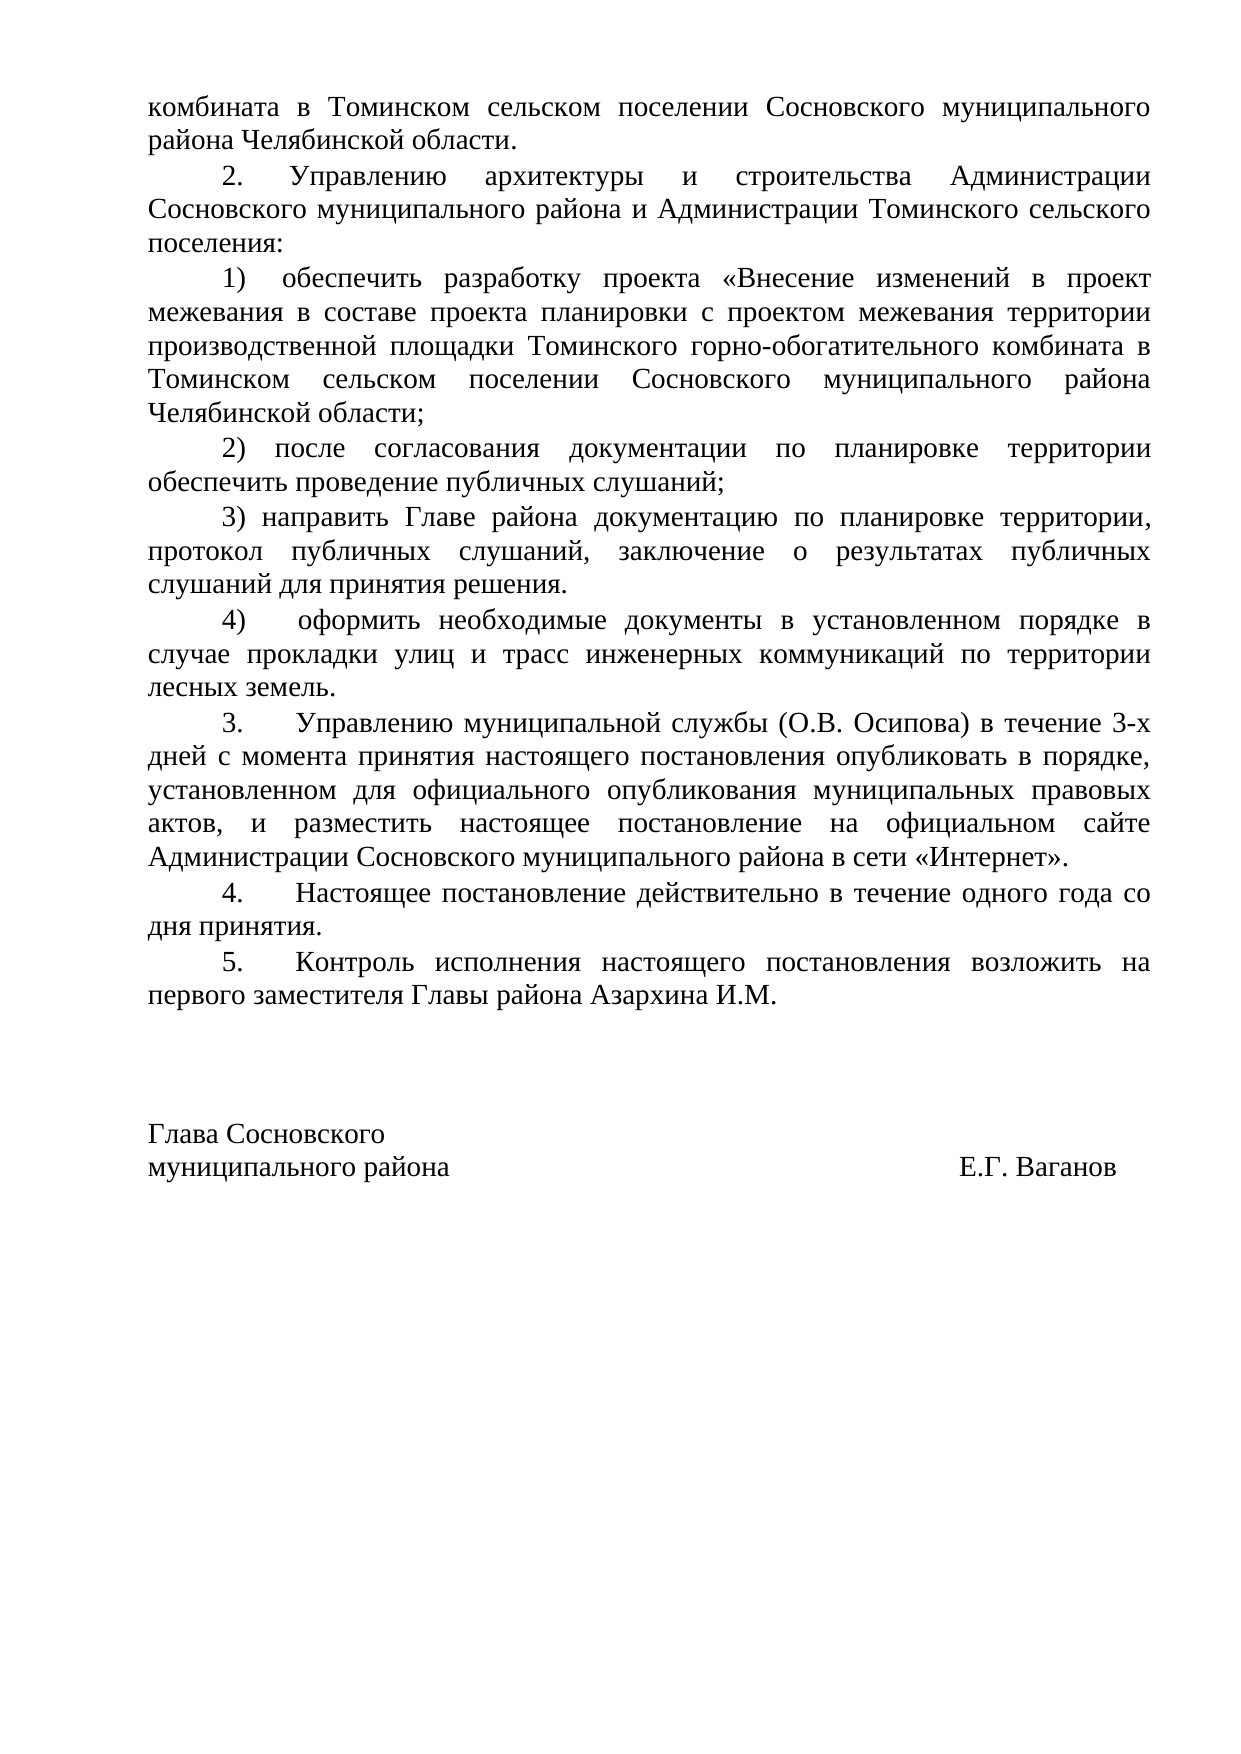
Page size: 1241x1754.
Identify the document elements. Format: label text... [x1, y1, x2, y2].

list Настоящее постановление действительно в течение одного года со дня принятия. [148, 875, 1152, 942]
text 1) обеспечить разработку проекта «Внесение изменений в проект межевания в составе проекта планировки с проектом межевания территории производственной площадки Томинского горно-обогатительного комбината в Томинском сельском поселении Сосновского муниципального района Челябинской области; [148, 261, 1152, 428]
text Глава Сосновского [148, 1116, 1152, 1149]
text 3) направить Главе района документацию по планировке территории, протокол публичных слушаний, заключение о результатах публичных слушаний для принятия решения. [148, 499, 1152, 600]
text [148, 89, 1152, 156]
text муниципального района Е.Г. Ваганов [148, 1149, 1152, 1183]
list оформить необходимые документы в установленном порядке в случае прокладки улиц и трасс инженерных коммуникаций по территории лесных земель. [148, 602, 1152, 703]
list Управлению муниципальной службы (О.В. Осипова) в течение 3-х дней с момента принятия настоящего постановления опубликовать в порядке, установленном для официального опубликования муниципальных правовых актов, и разместить настоящее постановление на официальном сайте Администрации Сосновского муниципального района в сети «Интернет». [148, 705, 1152, 873]
text 2. Управлению архитектуры и строительства Администрации Сосновского муниципального района и Администрации Томинского сельского поселения: [148, 158, 1152, 258]
text 2) после согласования документации по планировке территории обеспечить проведение публичных слушаний; [148, 430, 1152, 497]
list Контроль исполнения настоящего постановления возложить на первого заместителя Главы района Азархина И.М. [148, 944, 1152, 1011]
